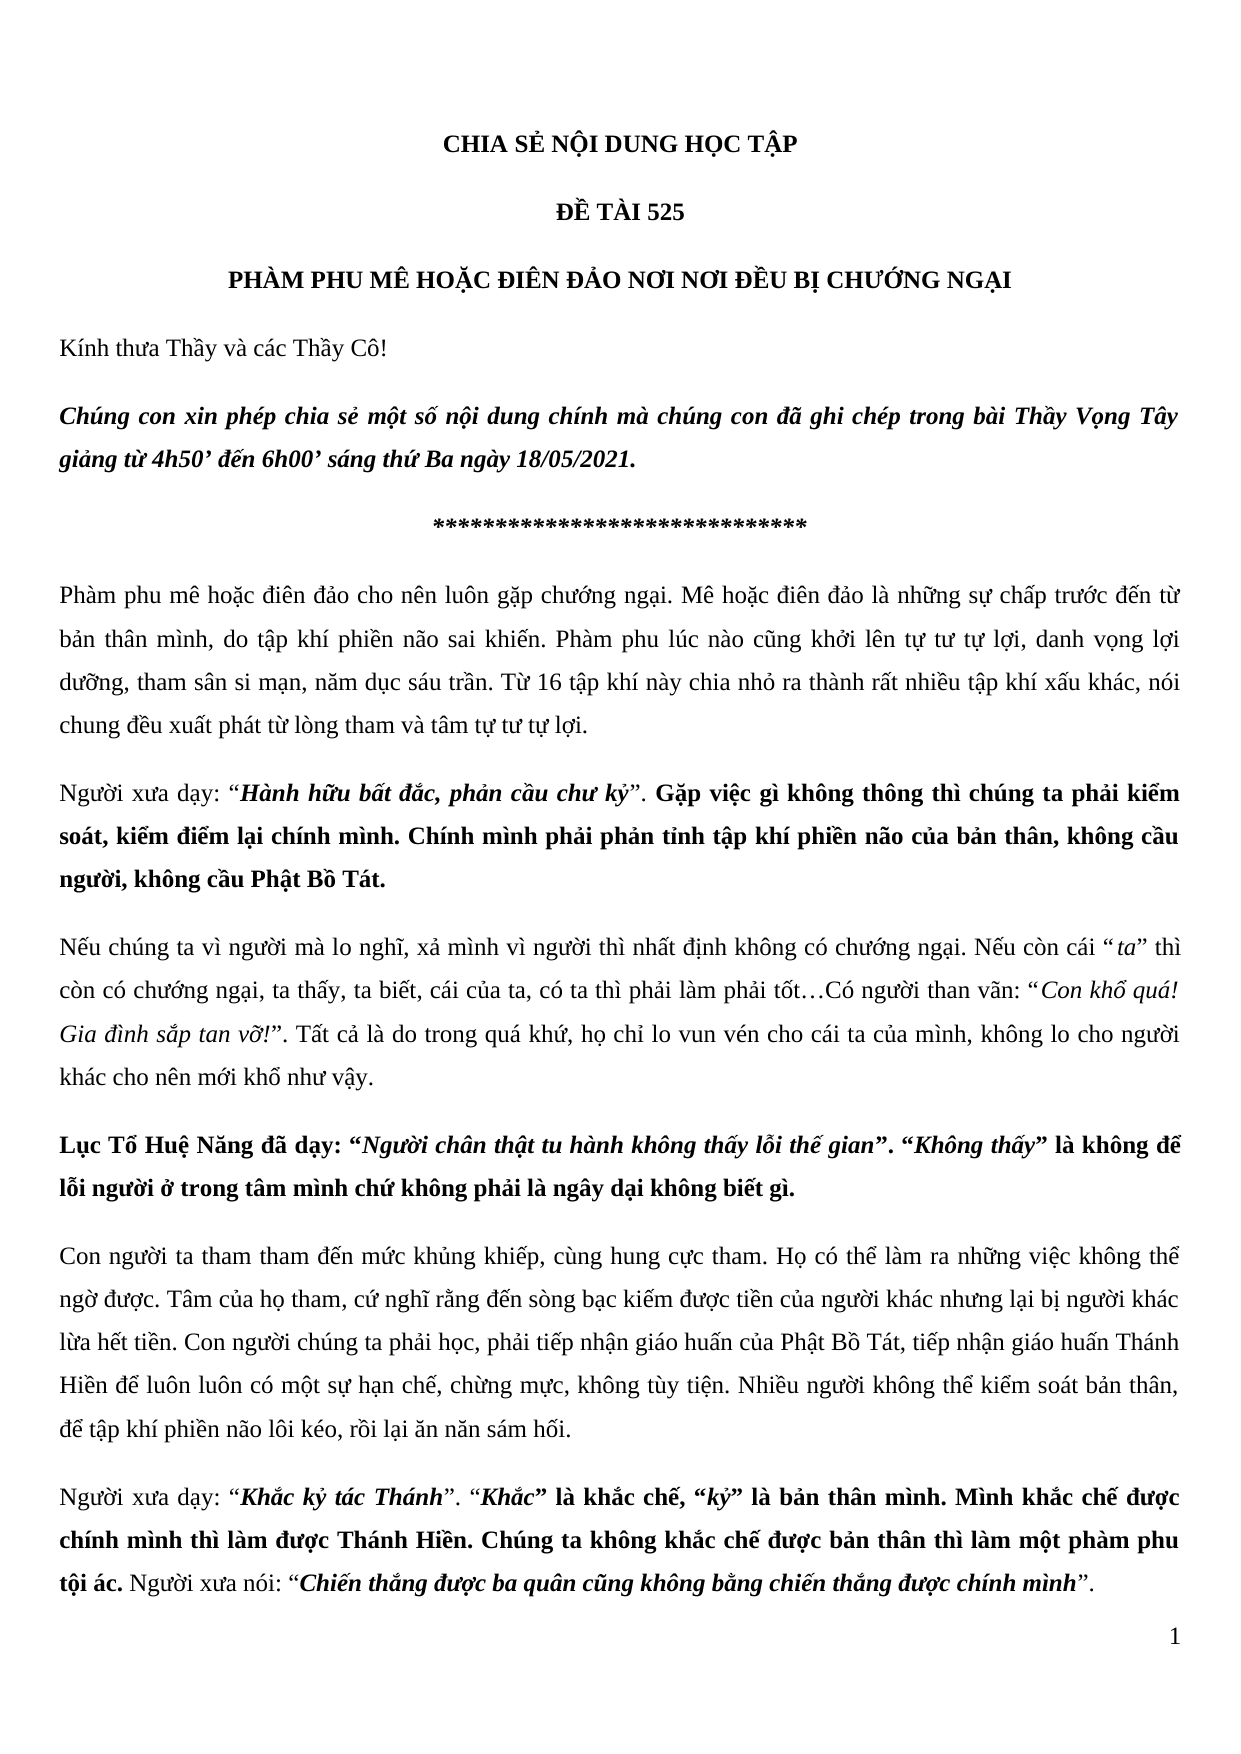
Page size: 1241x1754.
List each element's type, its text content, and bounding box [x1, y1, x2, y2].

text Chúng con xin phép chia sẻ một số nội dung chính mà chúng con đã ghi chép trong bài Thầy Vọng Tây giảng từ 4h50’ đến 6h00’ sáng thứ Ba ngày 18/05/2021. [59, 401, 1181, 473]
text Kính thưa Thầy và các Thầy Cô! [59, 333, 1181, 362]
text CHIA SẺ NỘI DUNG HỌC TẬP [59, 129, 1181, 157]
text Nếu chúng ta vì người mà lo nghĩ, xả mình vì người thì nhất định không có chướng ngại. Nếu còn cái “ta” thì còn có chướng ngại, ta thấy, ta biết, cái của ta, có ta thì phải làm phải tốt…Có người than vãn: “Con khổ quá! Gia đình sắp tan vỡ!”. Tất cả là do trong quá khứ, họ chỉ lo vun vén cho cái ta của mình, không lo cho người khác cho nên mới khổ như vậy. [59, 932, 1181, 1091]
text Phàm phu mê hoặc điên đảo cho nên luôn gặp chướng ngại. Mê hoặc điên đảo là những sự chấp trước đến từ bản thân mình, do tập khí phiền não sai khiến. Phàm phu lúc nào cũng khởi lên tự tư tự lợi, danh vọng lợi dưỡng, tham sân si mạn, năm dục sáu trần. Từ 16 tập khí này chia nhỏ ra thành rất nhiều tập khí xấu khác, nói chung đều xuất phát từ lòng tham và tâm tự tư tự lợi. [59, 581, 1181, 739]
text Con người ta tham tham đến mức khủng khiếp, cùng hung cực tham. Họ có thể làm ra những việc không thể ngờ được. Tâm của họ tham, cứ nghĩ rằng đến sòng bạc kiếm được tiền của người khác nhưng lại bị người khác lừa hết tiền. Con người chúng ta phải học, phải tiếp nhận giáo huấn của Phật Bồ Tát, tiếp nhận giáo huấn Thánh Hiền để luôn luôn có một sự hạn chế, chừng mực, không tùy tiện. Nhiều người không thể kiểm soát bản thân, để tập khí phiền não lôi kéo, rồi lại ăn năn sám hối. [59, 1241, 1181, 1442]
text Người xưa dạy: “Khắc kỷ tác Thánh”. “Khắc” là khắc chế, “kỷ” là bản thân mình. Mình khắc chế được chính mình thì làm được Thánh Hiền. Chúng ta không khắc chế được bản thân thì làm một phàm phu tội ác. Người xưa nói: “Chiến thắng được ba quân cũng không bằng chiến thắng được chính mình”. [59, 1482, 1181, 1597]
text ĐỀ TÀI 525 [59, 197, 1181, 226]
text PHÀM PHU MÊ HOẶC ĐIÊN ĐẢO NƠI NƠI ĐỀU BỊ CHƯỚNG NGẠI [59, 265, 1181, 294]
text ****************************** [59, 512, 1181, 541]
text Lục Tổ Huệ Năng đã dạy: “Người chân thật tu hành không thấy lỗi thế gian”. “Không thấy” là không để lỗi người ở trong tâm mình chứ không phải là ngây dại không biết gì. [59, 1130, 1181, 1202]
text Người xưa dạy: “Hành hữu bất đắc, phản cầu chư kỷ”. Gặp việc gì không thông thì chúng ta phải kiểm soát, kiểm điểm lại chính mình. Chính mình phải phản tỉnh tập khí phiền não của bản thân, không cầu người, không cầu Phật Bồ Tát. [59, 778, 1181, 893]
